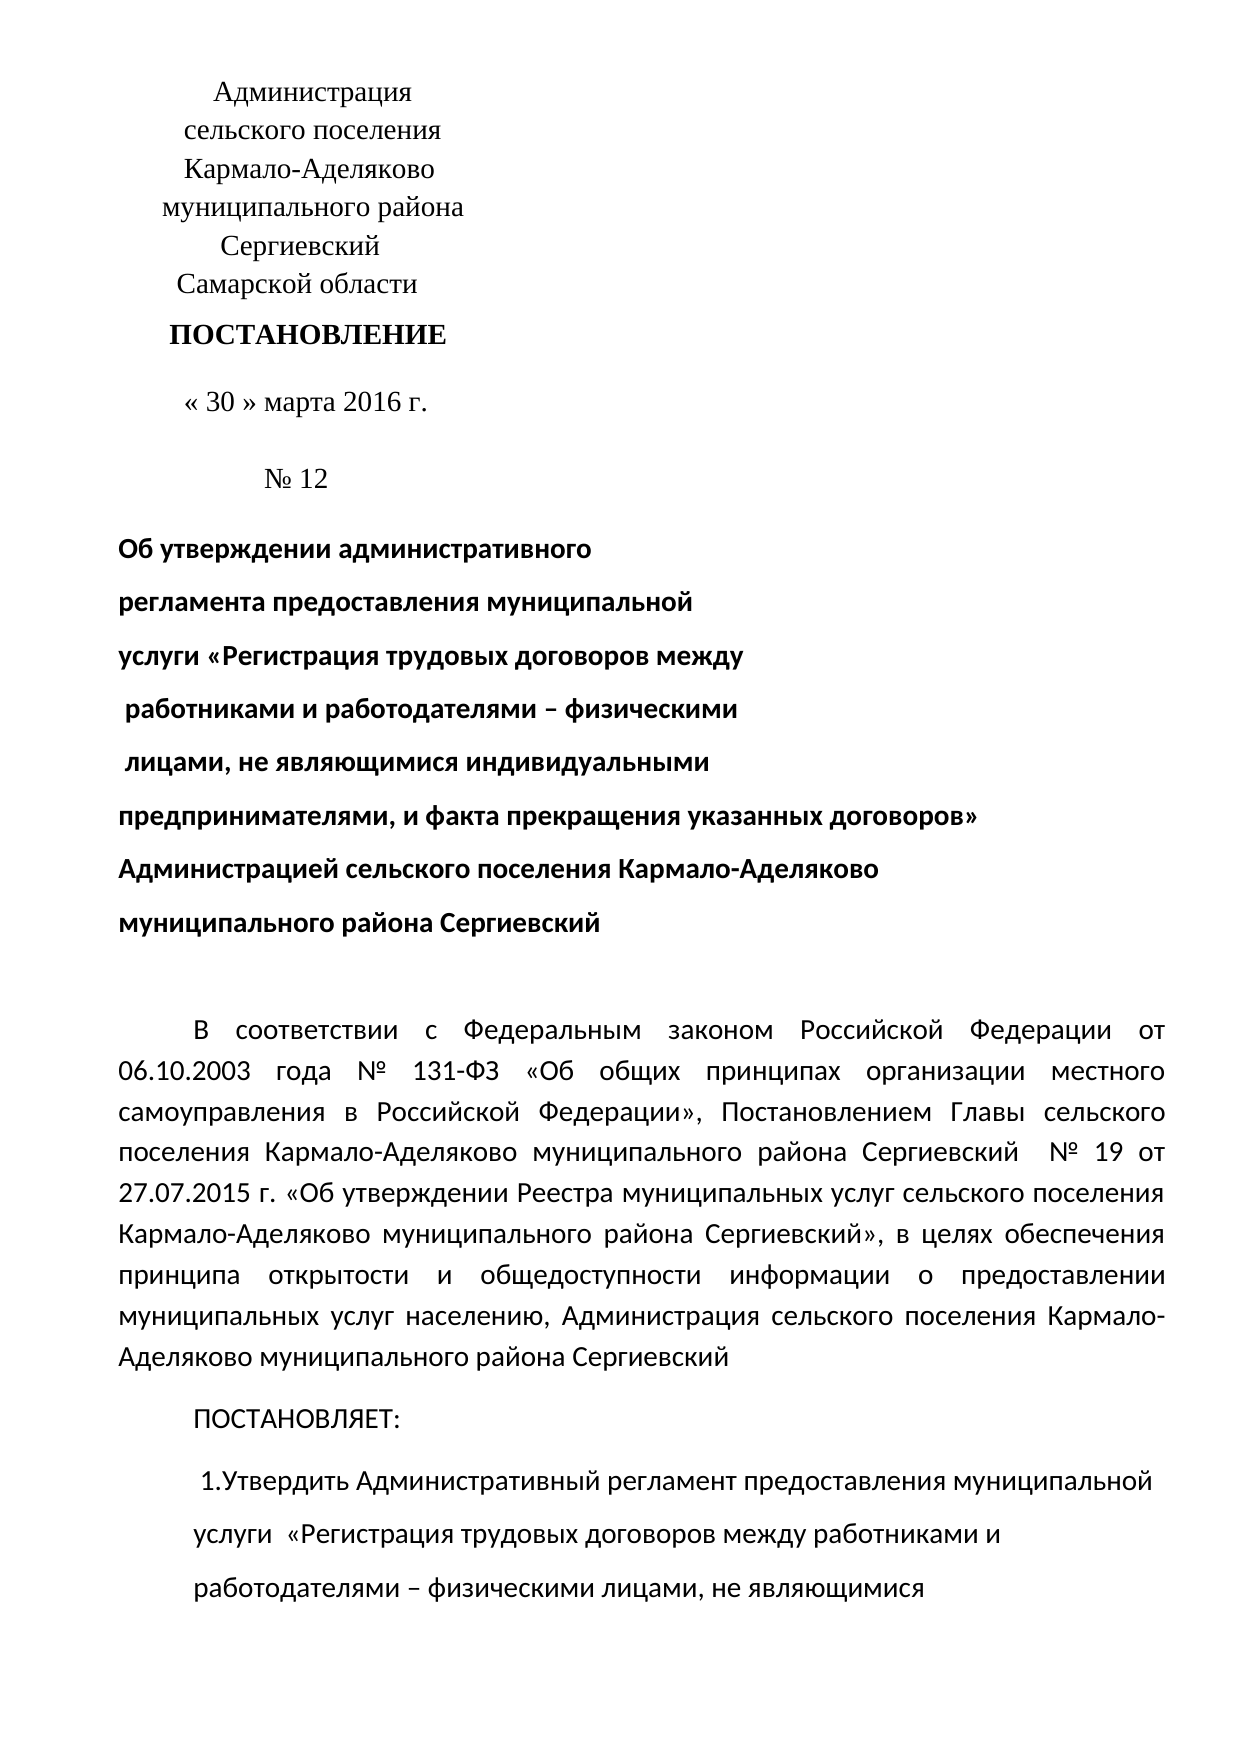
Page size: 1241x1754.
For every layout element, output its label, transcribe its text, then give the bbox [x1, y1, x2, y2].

text 1.Утвердить Административный регламент предоставления муниципальной [118, 1462, 1167, 1497]
text регламента предоставления муниципальной [118, 583, 1167, 619]
text Самарской области [118, 267, 1167, 300]
text Администрацией сельского поселения Кармало-Аделяково [118, 850, 1167, 886]
text ПОСТАНОВЛЯЕТ: [118, 1400, 1167, 1436]
text работодателями – физическими лицами, не являющимися [118, 1569, 1167, 1604]
text Сергиевский [118, 228, 1167, 262]
text работниками и работодателями – физическими [118, 690, 1167, 726]
text муниципального района [118, 189, 1167, 223]
text В соответствии с Федеральным законом Российской Федерации от 06.10.2003 года № 131-ФЗ «Об общих принципах организации местного самоуправления в Российской Федерации», Постановлением Главы сельского поселения Кармало-Аделяково муниципального района Сергиевский № 19 от 27.07.2015 г. «Об утверждении Реестра муниципальных услуг сельского поселения Кармало-Аделяково муниципального района Сергиевский», в целях обеспечения принципа открытости и общедоступности информации о предоставлении муниципальных услуг населению, Администрация сельского поселения Кармало-Аделяково муниципального района Сергиевский [118, 1011, 1167, 1374]
text « 30 » марта 2016 г. [118, 384, 1167, 417]
text Администрация [118, 74, 1167, 107]
text № 12 [118, 461, 1167, 494]
text ПОСТАНОВЛЕНИЕ [118, 317, 1167, 350]
text предпринимателями, и факта прекращения указанных договоров» [118, 797, 1167, 833]
text сельского поселения [118, 112, 1167, 146]
text услуги «Регистрация трудовых договоров между [118, 637, 1167, 672]
text муниципального района Сергиевский [118, 904, 1167, 939]
text услуги «Регистрация трудовых договоров между работниками и [118, 1515, 1167, 1551]
text лицами, не являющимися индивидуальными [118, 743, 1167, 779]
text Кармало-Аделяково [118, 151, 1167, 184]
text Об утверждении административного [118, 530, 1167, 565]
